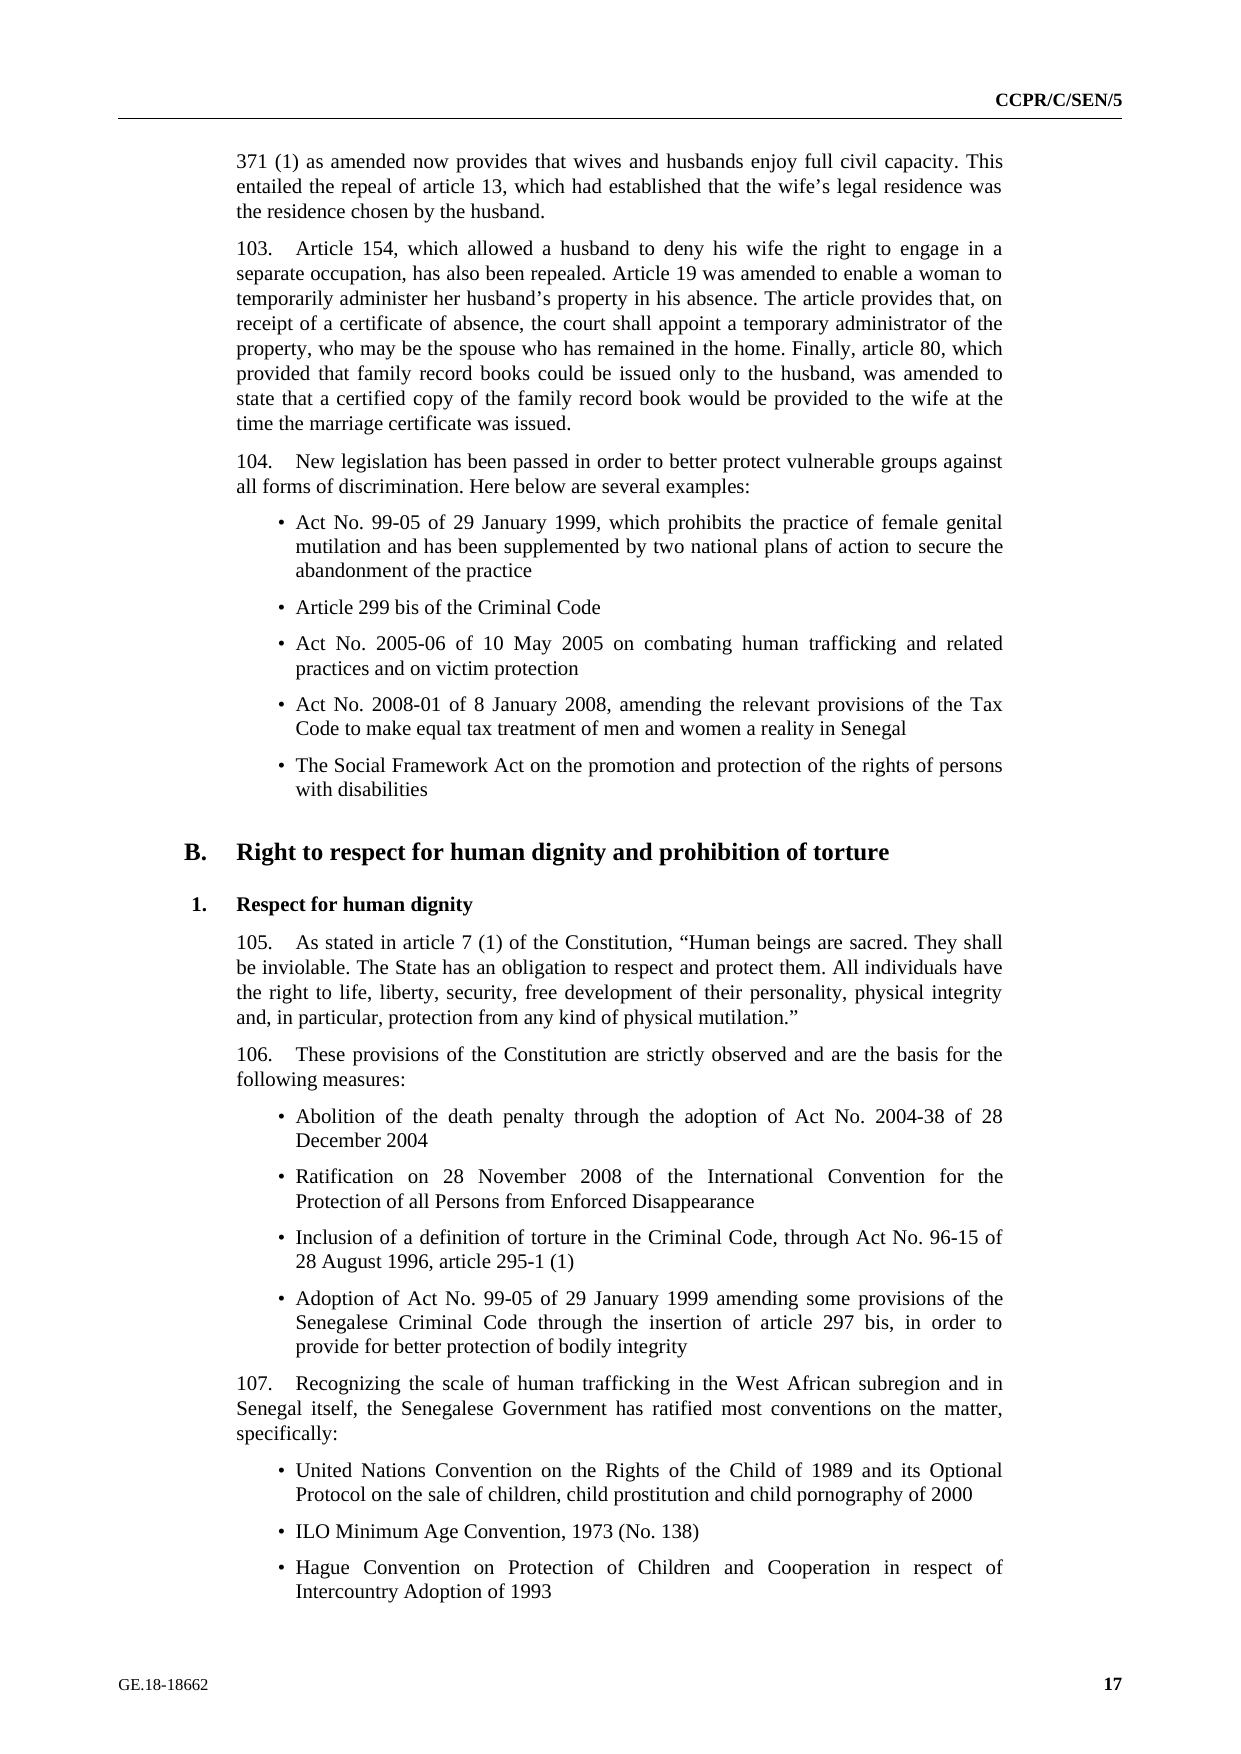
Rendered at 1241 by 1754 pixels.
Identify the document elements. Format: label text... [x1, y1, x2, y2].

list • Ratification on 28 November 2008 of the International Convention for the Protection of all Persons from Enforced Disappearance [278, 1164, 1004, 1213]
list • Inclusion of a definition of torture in the Criminal Code, through Act No. 96-15 of 28 August 1996, article 295-1 (1) [278, 1225, 1004, 1273]
text 106. These provisions of the Constitution are strictly observed and are the basis for the following measures: [236, 1041, 1004, 1091]
text 107. Recognizing the scale of human trafficking in the West African subregion and in Senegal itself, the Senegalese Government has ratified most conventions on the matter, specifically: [236, 1370, 1004, 1445]
text 103. Article 154, which allowed a husband to deny his wife the right to engage in a separate occupation, has also been repealed. Article 19 was amended to enable a woman to temporarily administer her husband’s property in his absence. The article provides that, on receipt of a certificate of absence, the court shall appoint a temporary administrator of the property, who may be the spouse who has remained in the home. Finally, article 80, which provided that family record books could be issued only to the husband, was amended to state that a certified copy of the family record book would be provided to the wife at the time the marriage certificate was issued. [236, 235, 1004, 435]
list • Hague Convention on Protection of Children and Cooperation in respect of Intercountry Adoption of 1993 [278, 1555, 1004, 1603]
text 1. Respect for human dignity [118, 891, 1004, 916]
text 104. New legislation has been passed in order to better protect vulnerable groups against all forms of discrimination. Here below are several examples: [236, 448, 1004, 498]
list • Abolition of the death penalty through the adoption of Act No. 2004-38 of 28 December 2004 [278, 1104, 1004, 1152]
list • ILO Minimum Age Convention, 1973 (No. 138) [278, 1518, 1004, 1543]
list • Act No. 2005-06 of 10 May 2005 on combating human trafficking and related practices and on victim protection [278, 631, 1004, 679]
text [236, 148, 1004, 223]
list • Act No. 2008-01 of 8 January 2008, amending the relevant provisions of the Tax Code to make equal tax treatment of men and women a reality in Senegal [278, 692, 1004, 740]
list • Act No. 99-05 of 29 January 1999, which prohibits the practice of female genital mutilation and has been supplemented by two national plans of action to secure the abandonment of the practice [278, 510, 1004, 582]
list • Article 299 bis of the Criminal Code [278, 595, 1004, 619]
list • United Nations Convention on the Rights of the Child of 1989 and its Optional Protocol on the sale of children, child prostitution and child pornography of 2000 [278, 1458, 1004, 1506]
text 105. As stated in article 7 (1) of the Constitution, “Human beings are sacred. They shall be inviolable. The State has an obligation to respect and protect them. All individuals have the right to life, liberty, security, free development of their personality, physical integrity and, in particular, protection from any kind of physical mutilation.” [236, 929, 1004, 1029]
text B. Right to respect for human dignity and prohibition of torture [118, 838, 1004, 866]
list • The Social Framework Act on the promotion and protection of the rights of persons with disabilities [278, 753, 1004, 801]
list • Adoption of Act No. 99-05 of 29 January 1999 amending some provisions of the Senegalese Criminal Code through the insertion of article 297 bis, in order to provide for better protection of bodily integrity [278, 1286, 1004, 1358]
